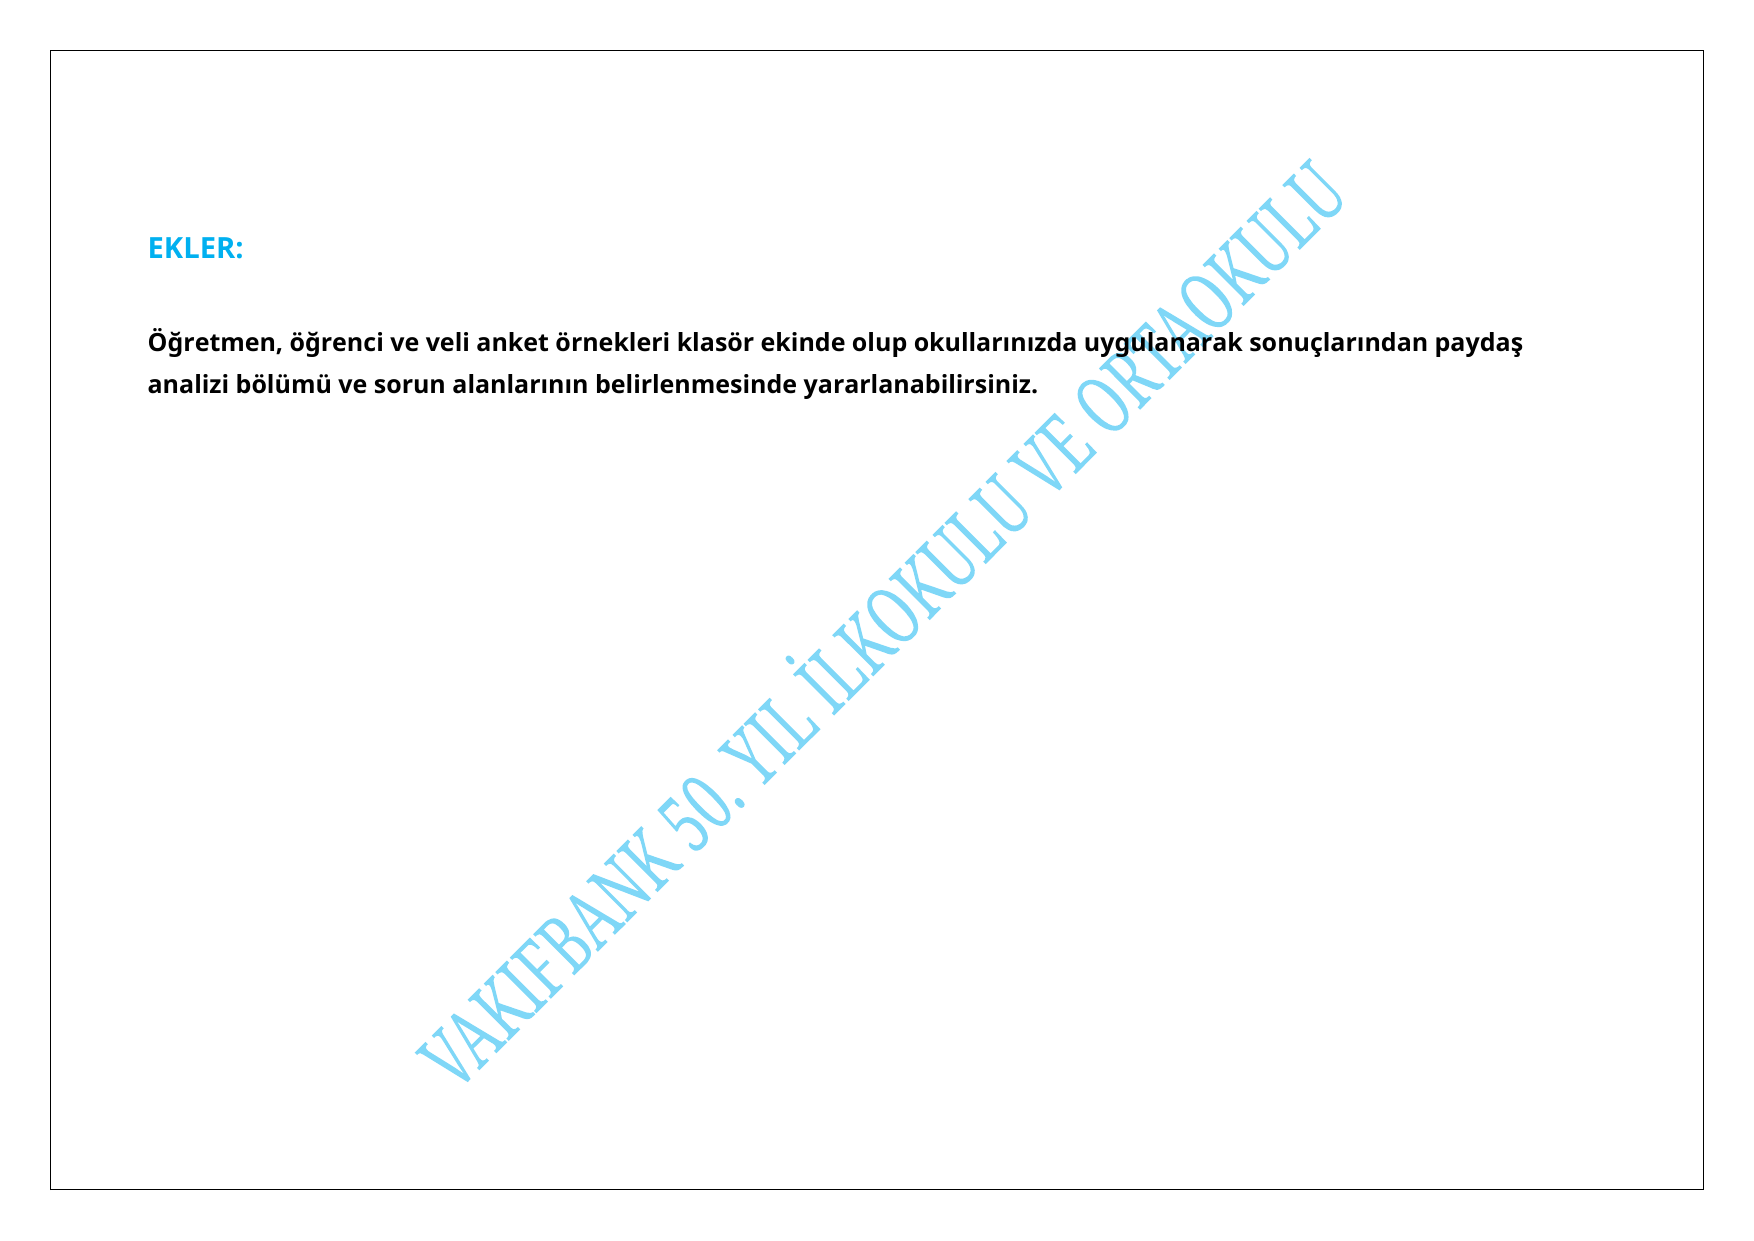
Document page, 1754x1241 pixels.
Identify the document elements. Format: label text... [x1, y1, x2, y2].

text Öğretmen, öğrenci ve veli anket örnekleri klasör ekinde olup okullarınızda uygulanarak sonuçlarından paydaş analizi bölümü ve sorun alanlarının belirlenmesinde yararlanabilirsiniz. [147, 324, 1606, 401]
subtitle EKLER: [147, 228, 1606, 267]
